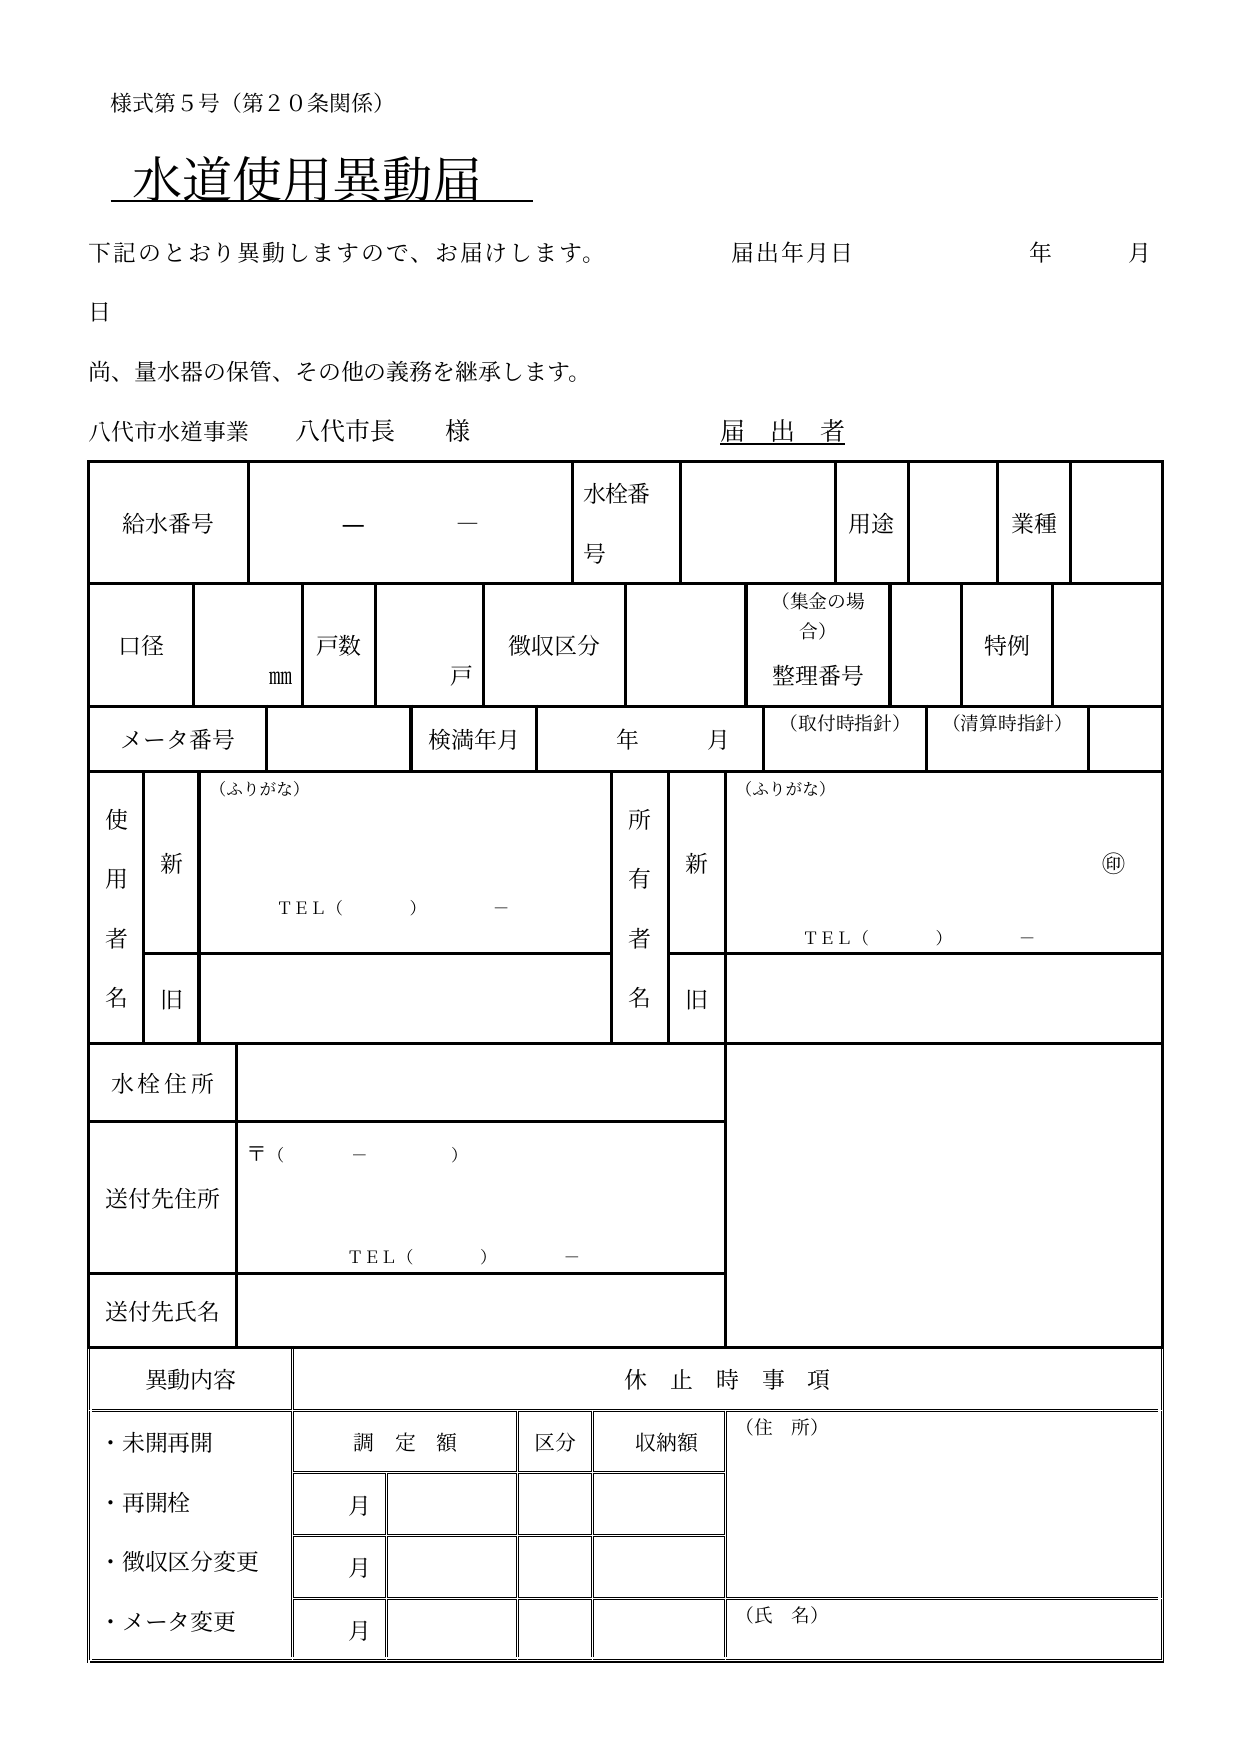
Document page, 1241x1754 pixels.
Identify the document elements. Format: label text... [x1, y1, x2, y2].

table_header 用途 [837, 463, 907, 582]
table_cell （集金の場合） 整理番号 [748, 585, 888, 704]
table_cell [627, 585, 744, 704]
table_cell [892, 585, 960, 704]
table_cell [593, 1600, 725, 1659]
table_cell [238, 1275, 724, 1346]
table_cell [1090, 708, 1161, 770]
table_cell ・未開再開 ・再開栓 ・徴収区分変更 ・メータ変更 ・使用者変更 ・休止 ・停水 ・廃止 ・所有者変更 ・栓種変更 ・口径変更 ・戸数変更 ・用途変更 ・特例区分変更 ・その他 [90, 1409, 293, 1659]
table_cell 月 [294, 1537, 385, 1597]
table_cell （清算時指針） [928, 708, 1087, 770]
table_cell [201, 955, 610, 1042]
table_header [1072, 463, 1161, 582]
table_cell 戸数 [304, 585, 374, 704]
table_cell [268, 708, 409, 770]
table_cell [388, 1537, 516, 1597]
text 様式第５号（第２０条関係） [89, 73, 1152, 132]
table_header [910, 463, 996, 582]
table_cell 戸 [377, 585, 482, 704]
table_cell 送付先住所 [90, 1123, 235, 1272]
table_cell [519, 1537, 591, 1597]
table_cell [238, 1045, 724, 1119]
table_cell 水栓住所 [90, 1045, 235, 1119]
table_cell 月 [293, 1600, 386, 1659]
text 八代市水道事業 八代市長 様 届 出 者 [89, 400, 1152, 460]
table_cell 年 月 [538, 708, 762, 770]
table_cell 旧 [145, 955, 197, 1042]
table_cell ㎜ [195, 585, 301, 704]
table_cell （ふりがな） ＴＥＬ（ ） － [201, 773, 610, 952]
table_cell [727, 1045, 1161, 1346]
table_cell 特例 [963, 585, 1051, 704]
table_cell [388, 1474, 516, 1534]
table_cell 検満年月 [413, 708, 535, 770]
table_cell 新 [145, 773, 197, 952]
table_cell [727, 955, 1161, 1042]
table_cell 月 [294, 1474, 385, 1534]
text 下記のとおり異動しますので、お届けします。 届出年月日 年 月 日 [89, 222, 1152, 341]
table_cell [518, 1597, 593, 1659]
table_header 水栓番号 [574, 463, 679, 582]
table_cell （氏 名） [725, 1597, 1161, 1659]
table_cell 送付先氏名 [90, 1275, 235, 1346]
table_cell 〒（ － ） ＴＥＬ（ ） － [238, 1123, 724, 1272]
table_cell 調 定 額 [294, 1412, 516, 1471]
table_cell 休 止 時 事 項 [294, 1349, 1161, 1408]
table_header 業種 [999, 463, 1069, 582]
table_cell 新 [670, 773, 724, 952]
table_cell [594, 1537, 724, 1597]
table_cell 旧 [670, 955, 724, 1042]
table_cell 口径 [90, 585, 192, 704]
text 水道使用異動届 [89, 132, 1152, 222]
table_header [682, 463, 834, 582]
table_cell 区分 [519, 1412, 591, 1471]
table_cell 収納額 [594, 1412, 724, 1471]
table_cell [519, 1474, 591, 1534]
table_cell （住 所） [727, 1409, 1161, 1597]
table_header ― ― [250, 463, 571, 582]
table_cell メータ番号 [90, 708, 265, 770]
table_cell （ふりがな） ㊞ ＴＥＬ（ ） － [727, 773, 1161, 952]
table_cell 使用者名 [90, 773, 142, 1042]
table_cell 徴収区分 [485, 585, 624, 704]
table_cell [594, 1474, 724, 1534]
table_header 給水番号 [90, 463, 247, 582]
table_cell 所有者名 [613, 773, 667, 1042]
table_cell （取付時指針） [765, 708, 925, 770]
table_cell [1054, 585, 1161, 704]
table_cell 異動内容 [90, 1349, 291, 1408]
text 尚、量水器の保管、その他の義務を継承します。 [89, 341, 1152, 400]
table_cell [386, 1597, 518, 1659]
